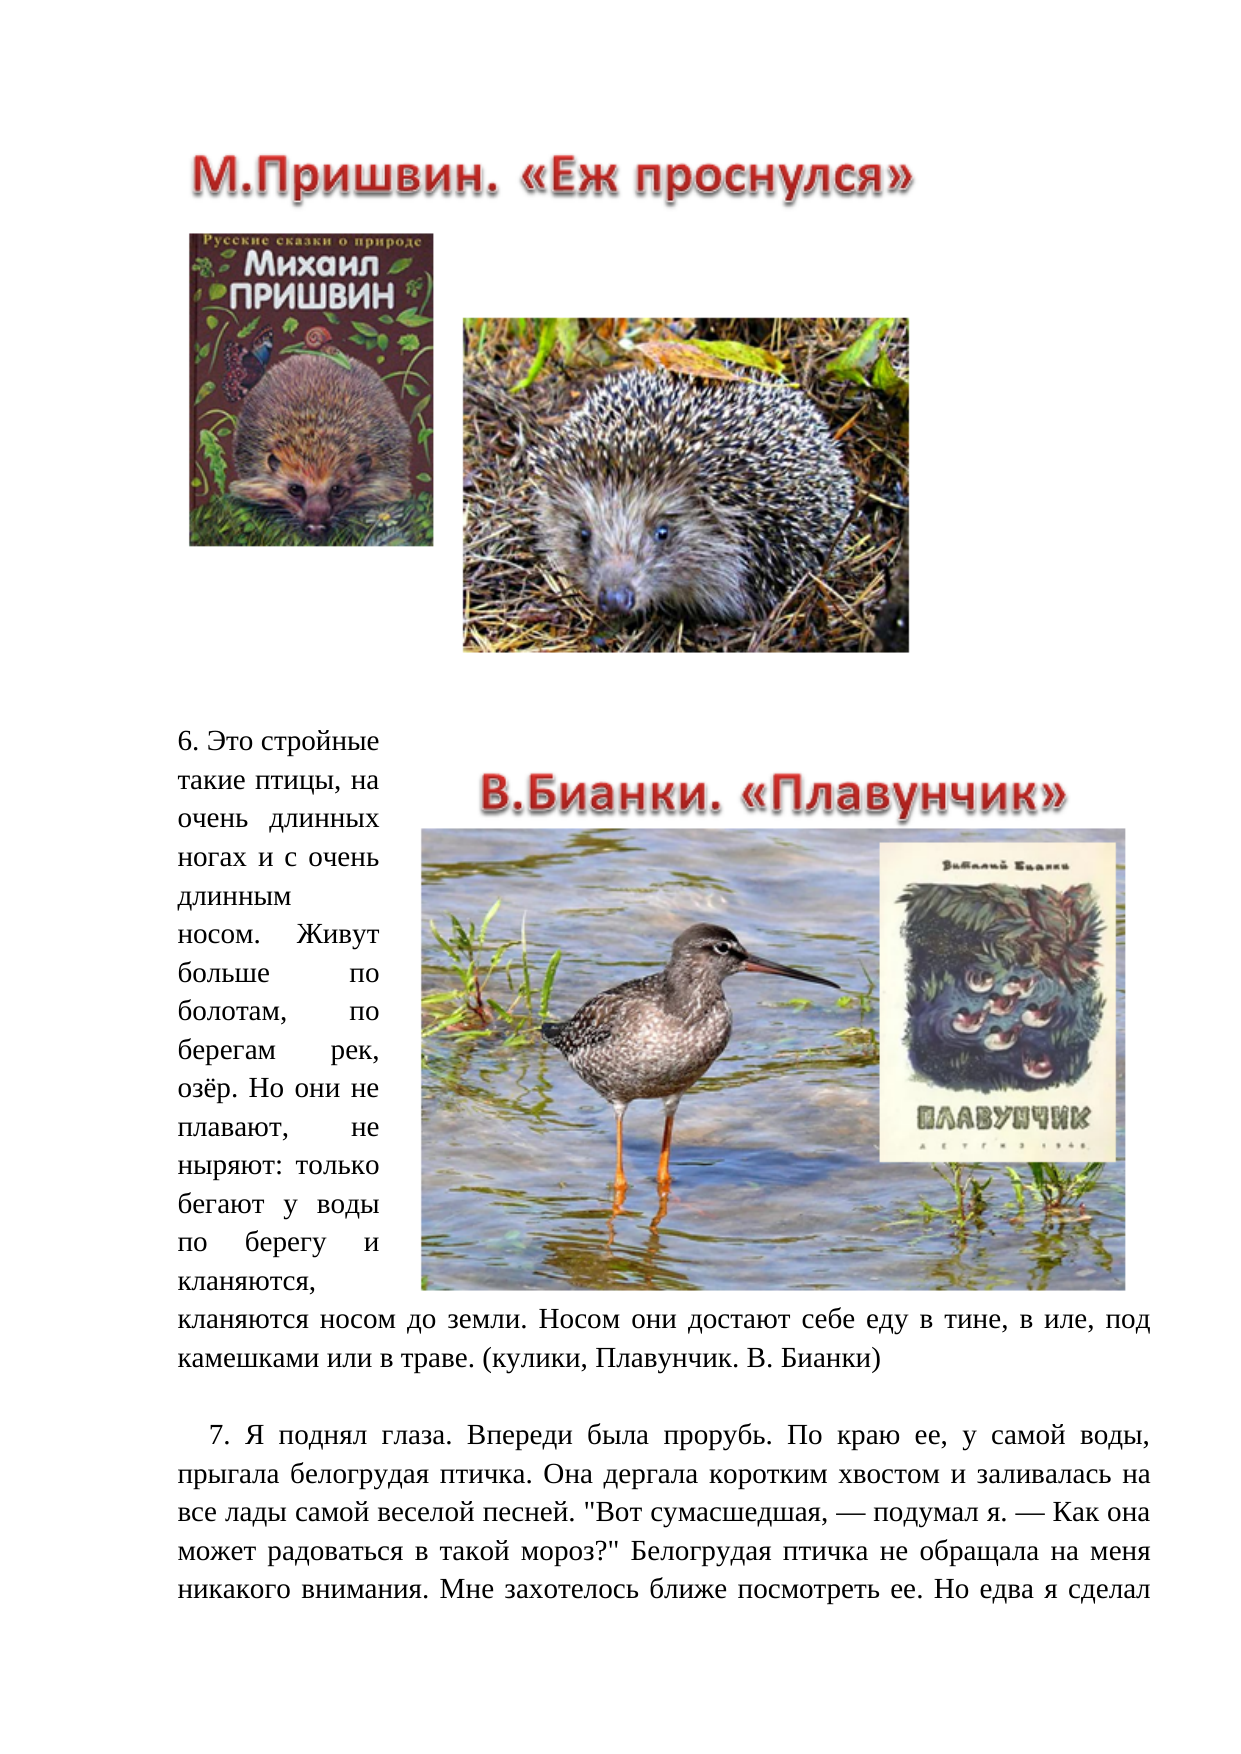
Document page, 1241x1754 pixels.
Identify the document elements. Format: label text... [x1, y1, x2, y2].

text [177, 1417, 1152, 1605]
picture [398, 731, 1149, 1294]
text 6. Это стройные такие птицы, на очень длинных ногах и с очень длинным носом. Живут больше по болотам, по берегам рек, озёр. Но они не плавают, не ныряют: только бегают у воды по берегу и кланяются, кланяются носом до земли. Носом они достают себе еду в тине, в иле, под камешками или в траве. (кулики, Плавунчик. В. Бианки) [177, 1335, 1152, 1374]
picture [177, 118, 928, 681]
